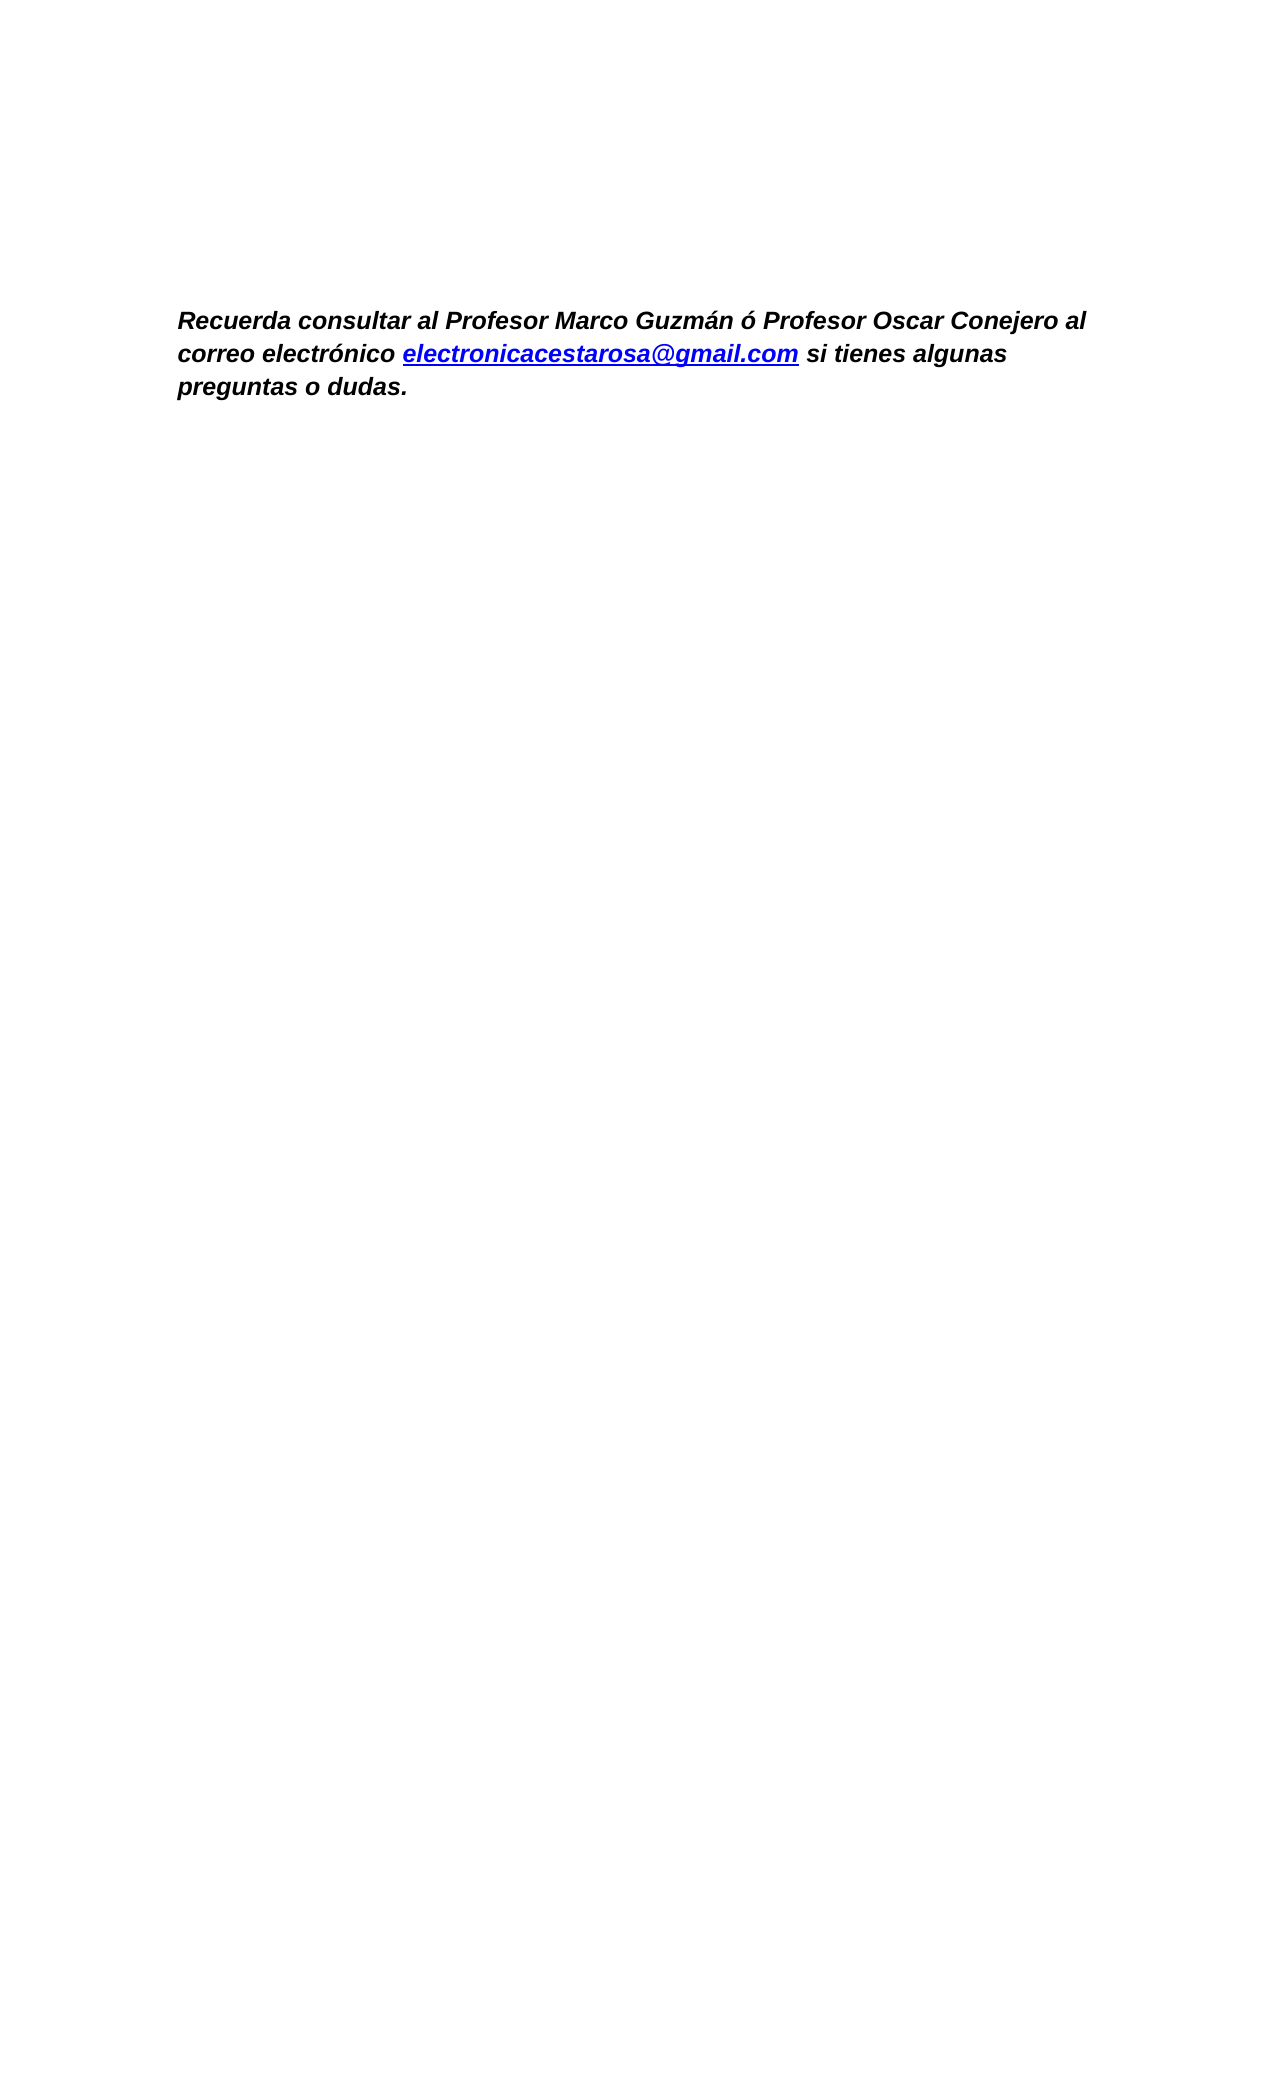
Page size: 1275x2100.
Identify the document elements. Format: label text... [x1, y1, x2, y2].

text Recuerda consultar al Profesor Marco Guzmán ó Profesor Oscar Conejero al correo electrónico electronicacestarosa@gmail.com si tienes algunas preguntas o dudas. [177, 306, 1098, 401]
